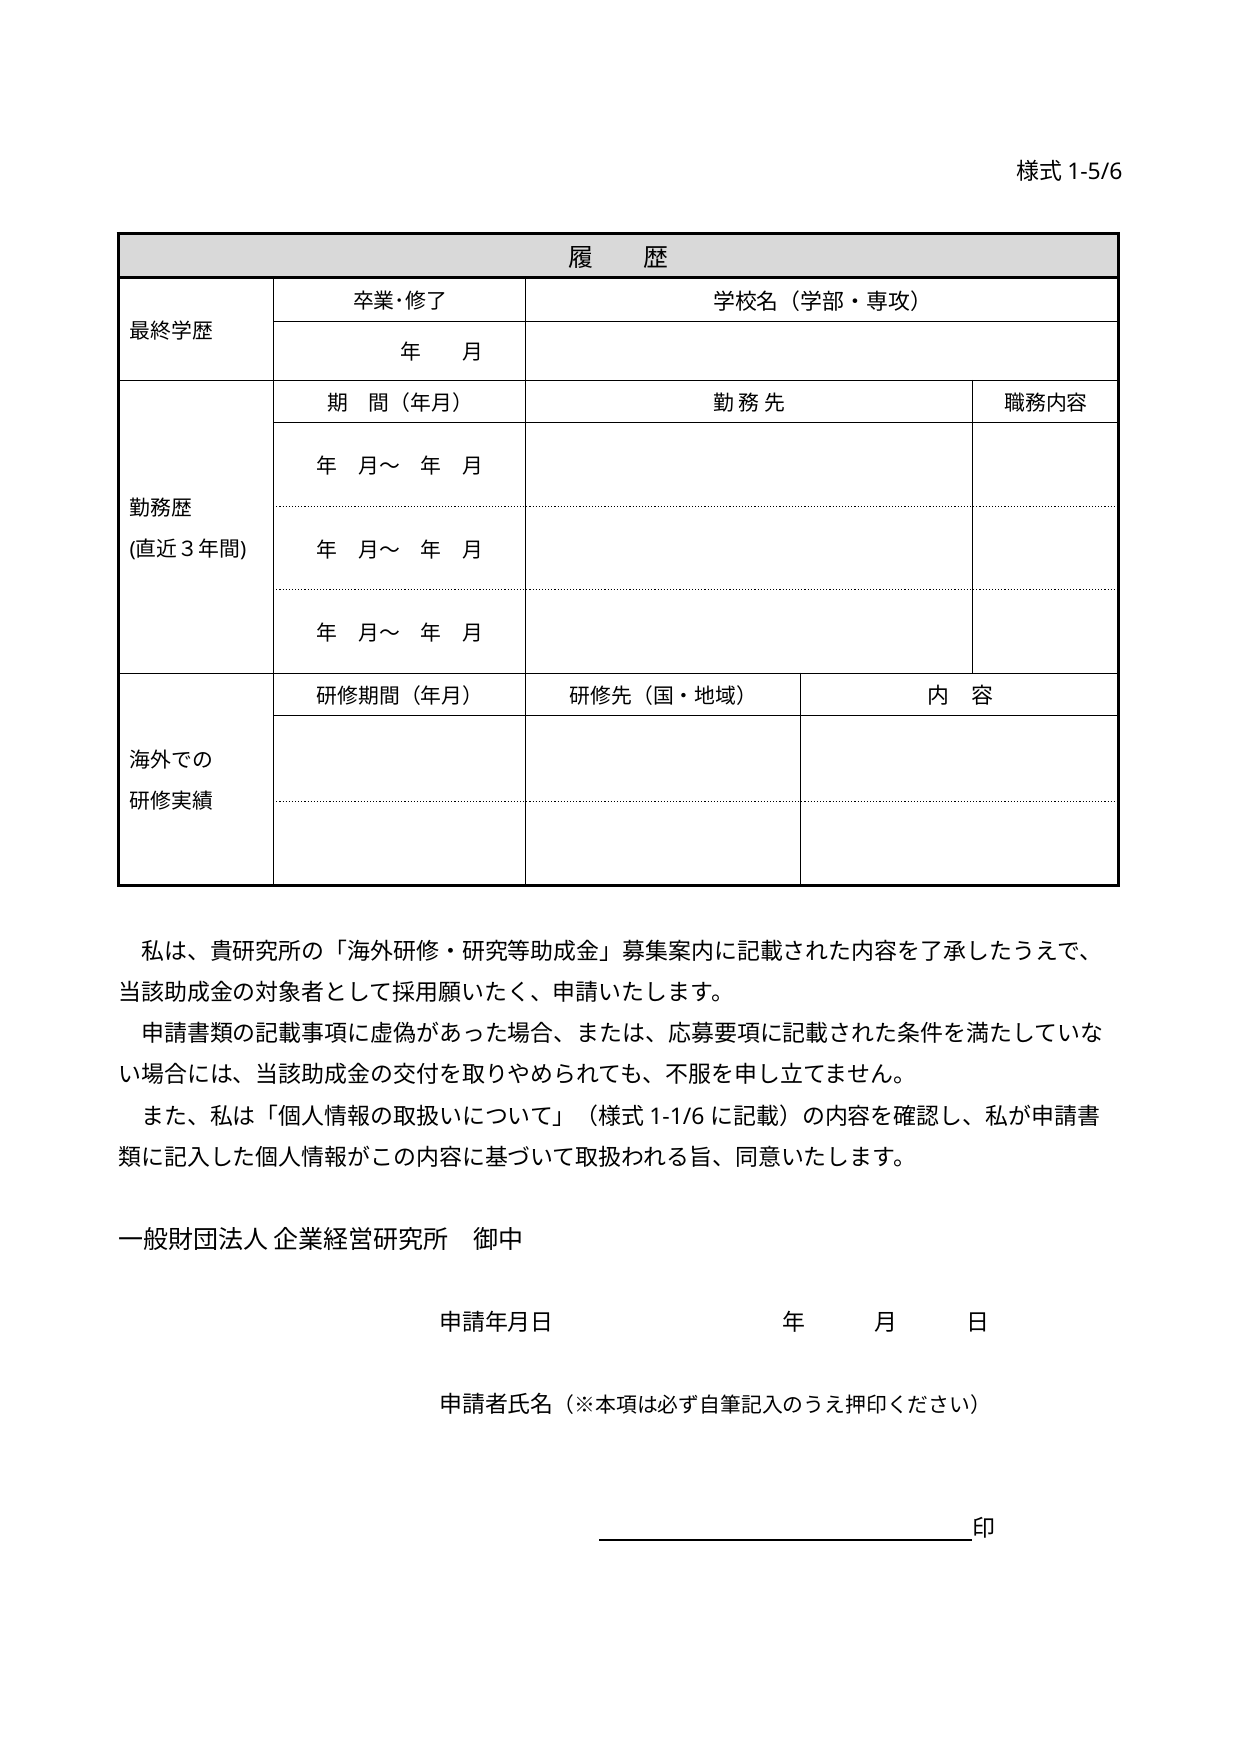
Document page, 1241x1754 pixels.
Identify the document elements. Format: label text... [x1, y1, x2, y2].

table_cell [801, 716, 1117, 801]
table_cell 年 月～ 年 月 [274, 589, 525, 673]
table_cell 卒業･修了 [274, 279, 525, 321]
table_cell 年 月～ 年 月 [274, 506, 525, 589]
text 申請書類の記載事項に虚偽があった場合、または、応募要項に記載された条件を満たしていない場合には、当該助成金の交付を取りやめられても、不服を申し立てません。 [118, 1011, 1122, 1093]
table_cell [973, 423, 1117, 506]
table_cell [526, 589, 972, 673]
table_cell 年 月～ 年 月 [274, 423, 525, 506]
table_cell [526, 506, 972, 589]
table_cell 海外での 研修実績 [120, 674, 273, 884]
table_cell [526, 801, 800, 884]
table_cell [274, 801, 525, 884]
table_cell [973, 589, 1117, 673]
table_cell 期 間（年月） [274, 381, 525, 422]
table_cell [274, 716, 525, 801]
table_cell [526, 716, 800, 801]
table_cell 研修先（国・地域） [526, 674, 800, 715]
table_cell [526, 322, 1117, 380]
text また、私は「個人情報の取扱いについて」（様式1-1/6 に記載）の内容を確認し、私が申請書類に記入した個人情報がこの内容に基づいて取扱われる旨、同意いたします。 [118, 1093, 1122, 1176]
table_cell 学校名（学部・専攻） [526, 279, 1117, 321]
table_cell [526, 423, 972, 506]
table_cell 研修期間（年月） [274, 674, 525, 715]
table_header 履 歴 [120, 235, 1117, 276]
table_cell [973, 506, 1117, 589]
table_cell 内 容 [801, 674, 1117, 715]
text 私は、貴研究所の「海外研修・研究等助成金」募集案内に記載された内容を了承したうえで、当該助成金の対象者として採用願いたく、申請いたします。 [118, 928, 1122, 1011]
table_cell 勤 務 先 [526, 381, 972, 422]
text 申請年月日 年 月 日 [118, 1300, 1122, 1341]
text 一般財団法人 企業経営研究所 御中 [118, 1217, 1122, 1258]
table_cell 職務内容 [973, 381, 1117, 422]
table_cell 最終学歴 [120, 279, 273, 380]
text 印 [118, 1506, 1122, 1547]
table_cell 年 月 [274, 322, 525, 380]
table_cell 勤務歴 (直近３年間) [120, 381, 273, 673]
text 様式1-5/6 [118, 149, 1122, 191]
text 申請者氏名（※本項は必ず自筆記入のうえ押印ください） [118, 1382, 1122, 1423]
table_cell [801, 801, 1117, 884]
